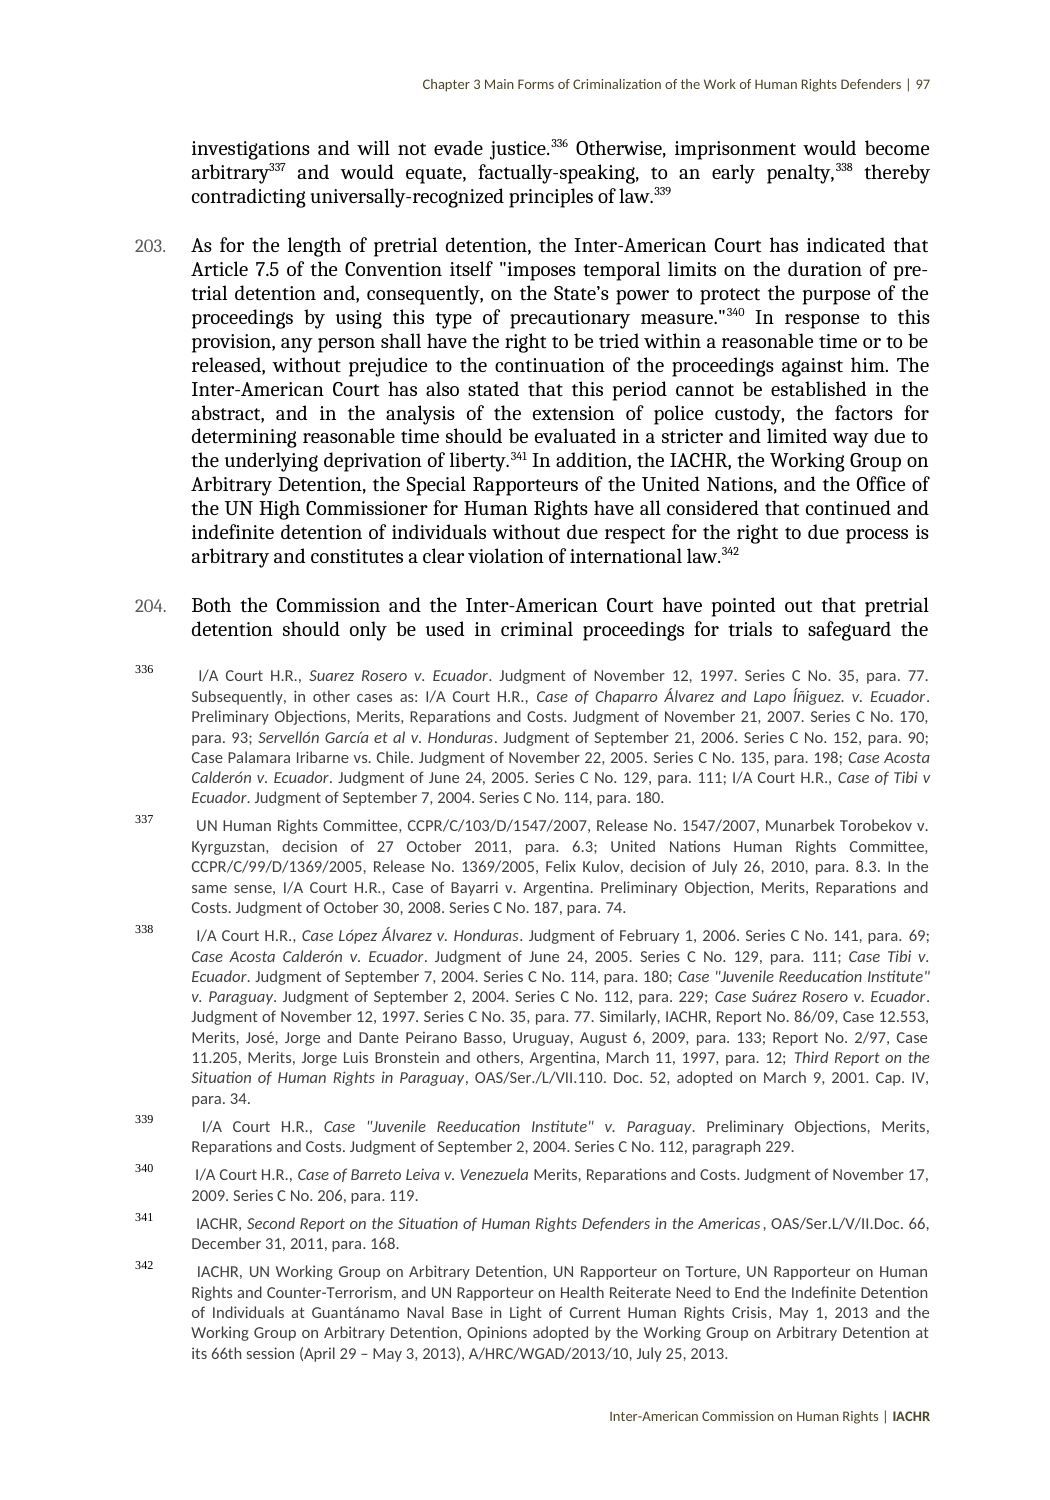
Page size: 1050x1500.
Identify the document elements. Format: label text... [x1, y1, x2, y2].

text As for the length of pretrial detention, the Inter-American Court has indicated that Article 7.5 of the Convention itself "imposes temporal limits on the duration of pre-trial detention and, consequently, on the State’s power to protect the purpose of the proceedings by using this type of precautionary measure." In response to this provision, any person shall have the right to be tried within a reasonable time or to be released, without prejudice to the continuation of the proceedings against him. The Inter-American Court has also stated that this period cannot be established in the abstract, and in the analysis of the extension of police custody, the factors for determining reasonable time should be evaluated in a stricter and limited way due to the underlying deprivation of liberty. In addition, the IACHR, the Working Group on Arbitrary Detention, the Special Rapporteurs of the United Nations, and the Office of the UN High Commissioner for Human Rights have all considered that continued and indefinite detention of individuals without due respect for the right to due process is arbitrary and constitutes a clear violation of international law. [135, 233, 930, 569]
